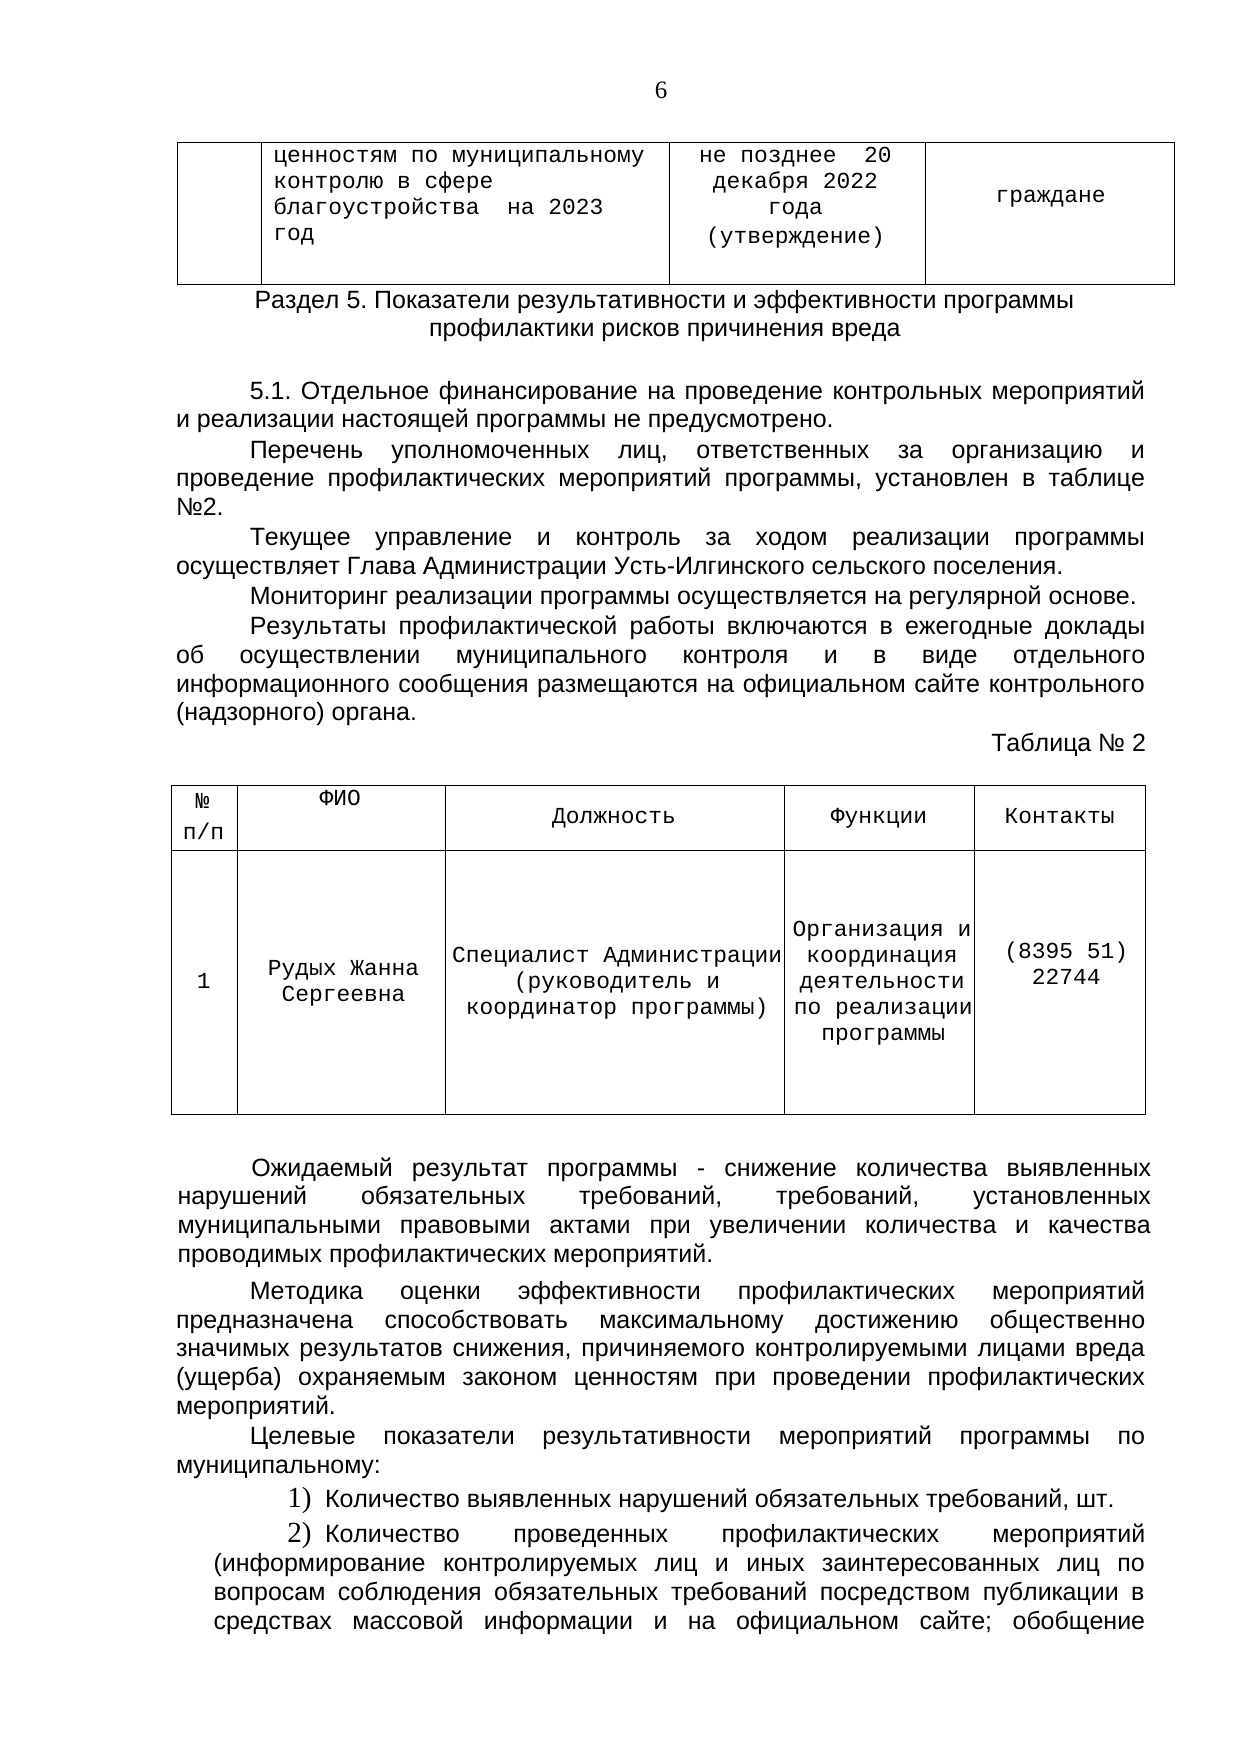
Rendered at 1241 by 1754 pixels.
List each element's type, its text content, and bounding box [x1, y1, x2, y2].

table_header Функции [785, 786, 974, 849]
text Целевые показатели результативности мероприятий программы по муниципальному: [176, 1421, 1146, 1478]
text Результаты профилактической работы включаются в ежегодные доклады об осуществлении муниципального контроля и в виде отдельного информационного сообщения размещаются на официальном сайте контрольного (надзорного) органа. [176, 611, 1146, 726]
text Перечень уполномоченных лиц, ответственных за организацию и проведение профилактических мероприятий программы, установлен в таблице №2. [176, 434, 1146, 521]
text Таблица № 2 [177, 727, 1146, 756]
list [213, 1515, 1146, 1634]
table_cell 6 [178, 143, 261, 284]
table_cell Организация и координация деятельности по реализации программы [785, 851, 974, 1114]
table_cell (8395 51) 22744 [975, 851, 1145, 1114]
table_header Контакты [975, 786, 1145, 849]
text Раздел 5. Показатели результативности и эффективности программы профилактики рисков причинения вреда [231, 285, 1097, 342]
list Количество выявленных нарушений обязательных требований, шт. [213, 1480, 1146, 1513]
text Методика оценки эффективности профилактических мероприятий предназначена способствовать максимальному достижению общественно значимых результатов снижения, причиняемого контролируемыми лицами вреда (ущерба) охраняемым законом ценностям при проведении профилактических мероприятий. [176, 1276, 1146, 1419]
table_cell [262, 143, 669, 284]
text Мониторинг реализации программы осуществляется на регулярной основе. [176, 581, 1146, 610]
table_header № п/п [172, 786, 237, 849]
table_cell Специалист Администрации (руководитель и координатор программы) [446, 851, 784, 1114]
text Текущее управление и контроль за ходом реализации программы осуществляет Глава Администрации Усть-Илгинского сельского поселения. [176, 522, 1146, 580]
text 5.1. Отдельное финансирование на проведение контрольных мероприятий и реализации настоящей программы не предусмотрено. [176, 376, 1146, 433]
text Ожидаемый результат программы - снижение количества выявленных нарушений обязательных требований, требований, установленных муниципальными правовыми актами при увеличении количества и качества проводимых профилактических мероприятий. [177, 1152, 1152, 1267]
table_header Должность [446, 786, 784, 849]
table_cell Рудых Жанна Сергеевна [238, 851, 445, 1114]
table_cell 1 [172, 851, 237, 1114]
table_header ФИО [238, 786, 445, 849]
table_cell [926, 143, 1174, 284]
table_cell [670, 143, 925, 284]
